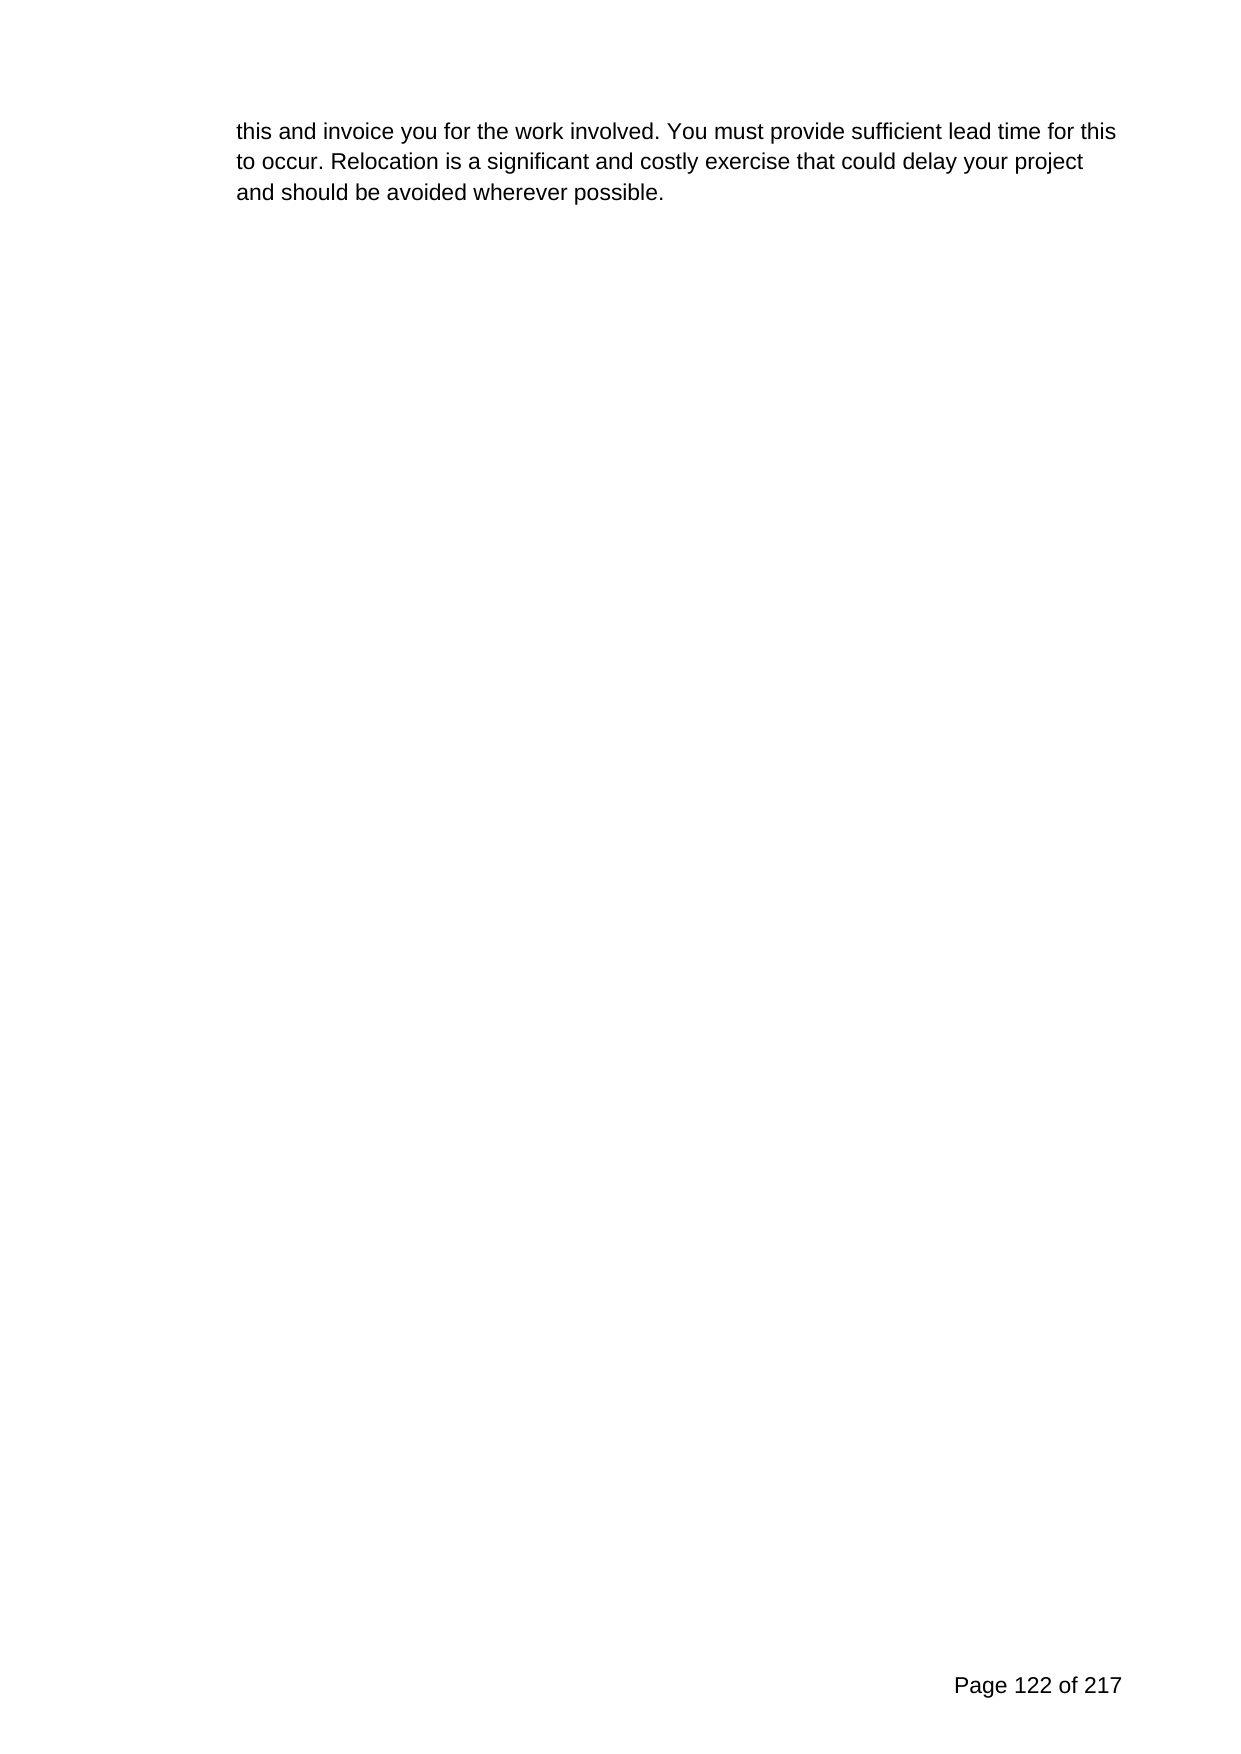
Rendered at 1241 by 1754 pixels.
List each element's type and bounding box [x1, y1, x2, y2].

text [201, 118, 1122, 205]
